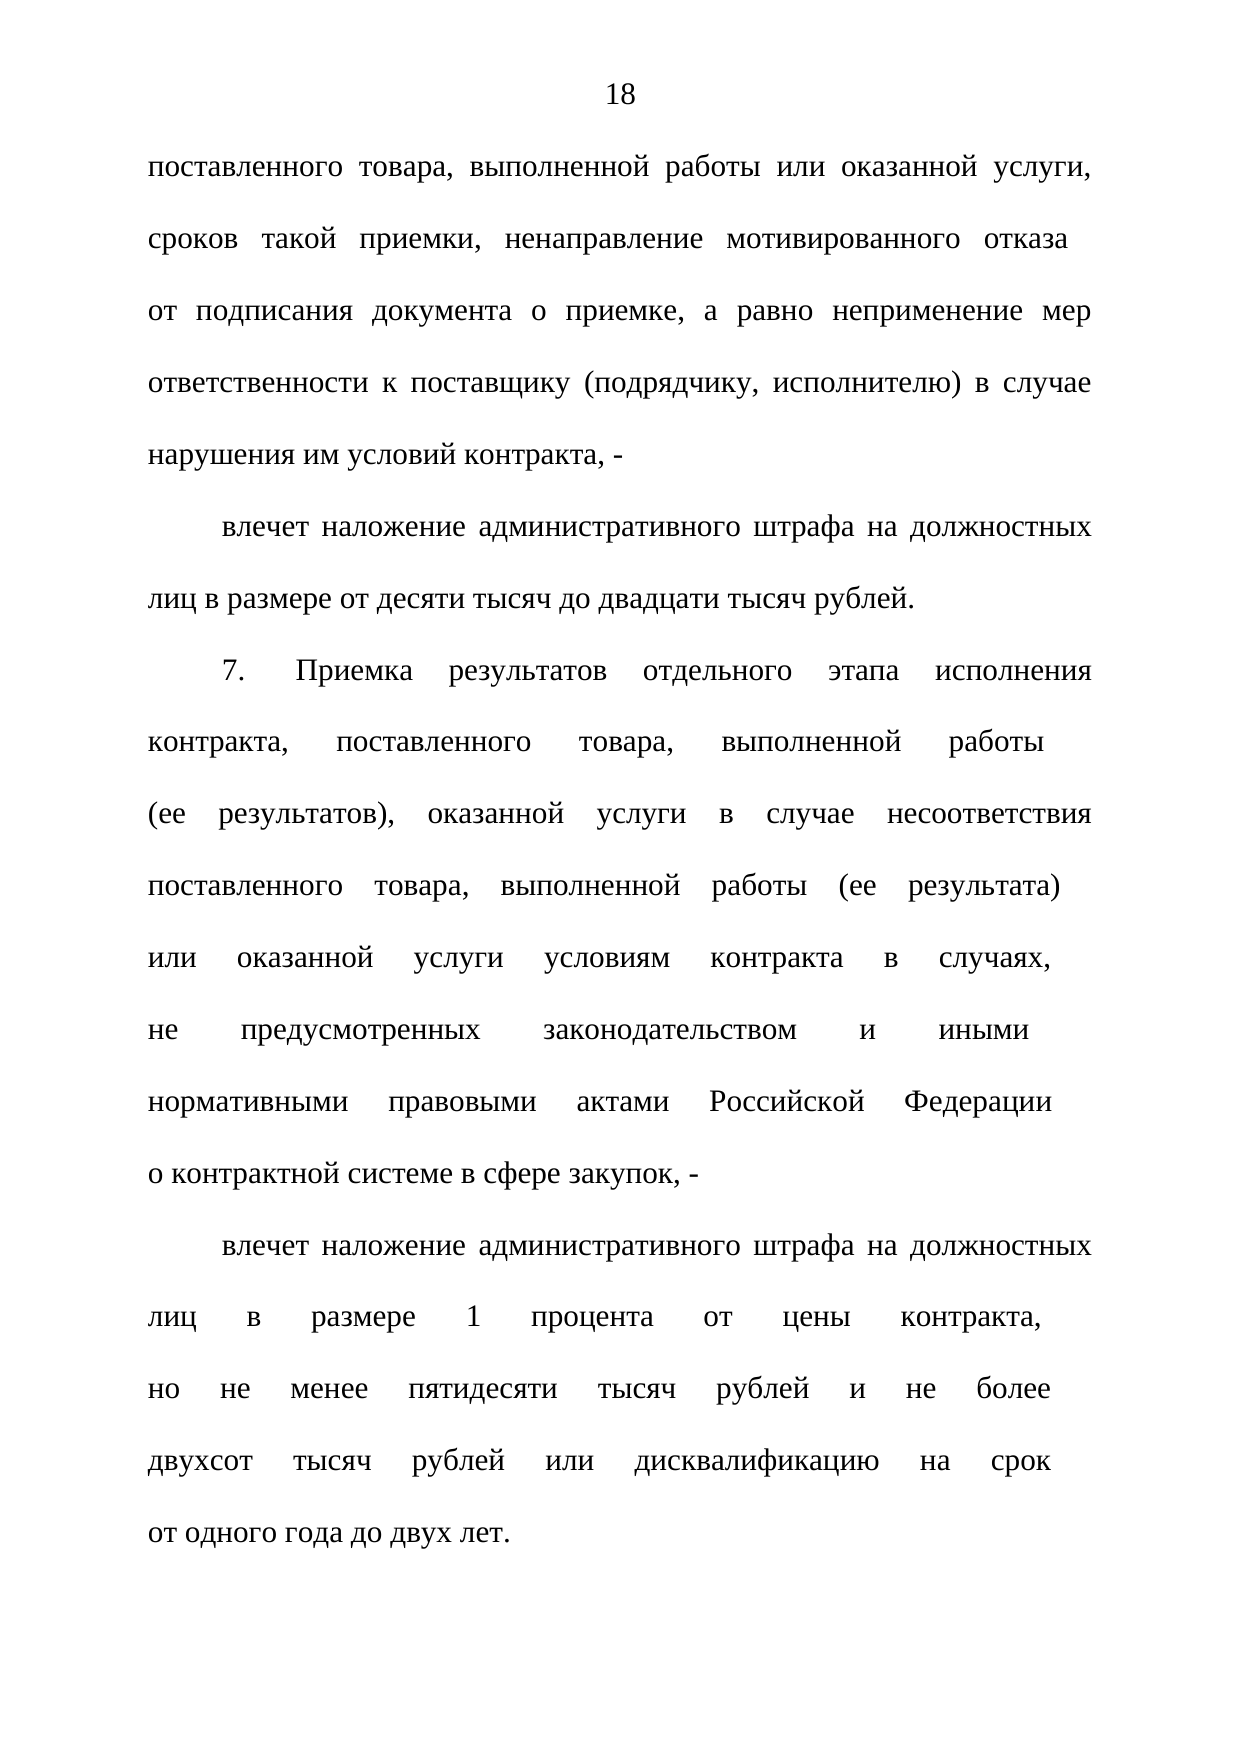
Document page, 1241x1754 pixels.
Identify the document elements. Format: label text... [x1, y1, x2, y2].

text влечет наложение административного штрафа на должностных лиц в размере от десяти тысяч до двадцати тысяч рублей. [148, 507, 1092, 615]
text 7. Приемка результатов отдельного этапа исполнения контракта, поставленного товара, выполненной работы (ее результатов), оказанной услуги в случае несоответствия поставленного товара, выполненной работы (ее результата) или оказанной услуги условиям контракта в случаях, не предусмотренных законодательством и иными нормативными правовыми актами Российской Федерации о контрактной системе в сфере закупок, - [148, 651, 1092, 1190]
text влечет наложение административного штрафа на должностных лиц в размере 1 процента от цены контракта, но не менее пятидесяти тысяч рублей и не более двухсот тысяч рублей или дисквалификацию на срок от одного года до двух лет. [148, 1226, 1092, 1549]
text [148, 148, 1092, 471]
